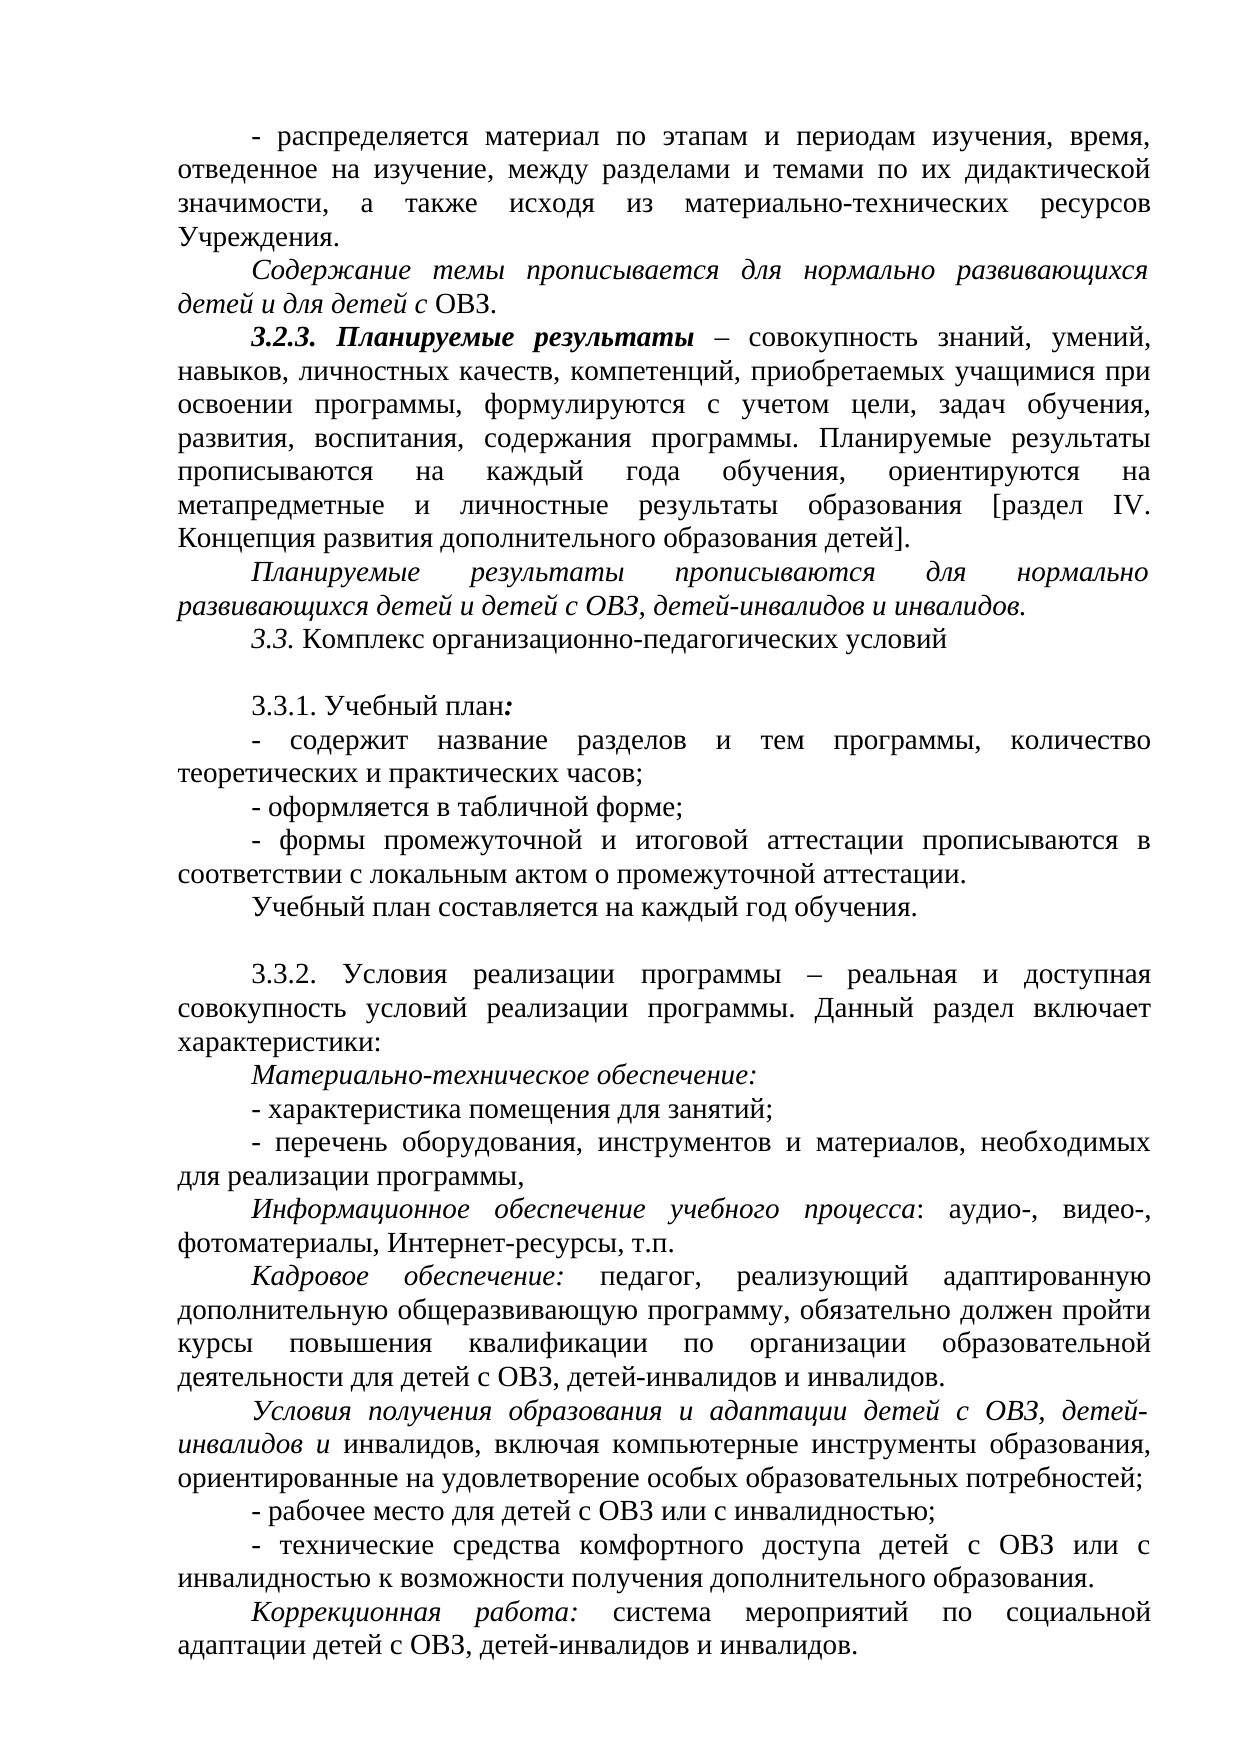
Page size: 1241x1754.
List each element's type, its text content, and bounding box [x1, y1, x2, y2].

text Коррекционная работа: система мероприятий по социальной адаптации детей с ОВЗ, детей-инвалидов и инвалидов. [177, 1594, 1152, 1661]
text - рабочее место для детей с ОВЗ или с инвалидностью; [177, 1493, 1152, 1527]
text - технические средства комфортного доступа детей с ОВЗ или с инвалидностью к возможности получения дополнительного образования. [177, 1527, 1152, 1594]
text Учебный план составляется на каждый год обучения. [177, 889, 1152, 923]
text Планируемые результаты прописываются для нормально развивающихся детей и детей с ОВЗ, детей-инвалидов и инвалидов. [177, 554, 1152, 621]
text - перечень оборудования, инструментов и материалов, необходимых для реализации программы, [177, 1124, 1152, 1191]
text - характеристика помещения для занятий; [177, 1091, 1152, 1124]
text 3.3.1. Учебный план: [177, 688, 1152, 722]
text - содержит название разделов и тем программы, количество теоретических и практических часов; [177, 722, 1152, 789]
text 3.2.3. Планируемые результаты – совокупность знаний, умений, навыков, личностных качеств, компетенций, приобретаемых учащимися при освоении программы, формулируются с учетом цели, задач обучения, развития, воспитания, содержания программы. Планируемые результаты прописываются на каждый года обучения, ориентируются на метапредметные и личностные результаты образования [раздел IV. Концепция развития дополнительного образования детей]. [177, 319, 1152, 554]
text 3.3. Комплекс организационно-педагогических условий [177, 621, 1152, 655]
text Условия получения образования и адаптации детей с ОВЗ, детей-инвалидов и инвалидов, включая компьютерные инструменты образования, ориентированные на удовлетворение особых образовательных потребностей; [177, 1393, 1152, 1493]
text Материально-техническое обеспечение: [177, 1057, 1152, 1091]
text - распределяется материал по этапам и периодам изучения, время, отведенное на изучение, между разделами и темами по их дидактической значимости, а также исходя из материально-технических ресурсов Учреждения. [177, 118, 1152, 252]
text 3.3.2. Условия реализации программы – реальная и доступная совокупность условий реализации программы. Данный раздел включает характеристики: [177, 957, 1152, 1057]
text Содержание темы прописывается для нормально развивающихся детей и для детей с ОВЗ. [177, 252, 1152, 319]
text - формы промежуточной и итоговой аттестации прописываются в соответствии с локальным актом о промежуточной аттестации. [177, 822, 1152, 889]
text Кадровое обеспечение: педагог, реализующий адаптированную дополнительную общеразвивающую программу, обязательно должен пройти курсы повышения квалификации по организации образовательной деятельности для детей с ОВЗ, детей-инвалидов и инвалидов. [177, 1258, 1152, 1393]
text Информационное обеспечение учебного процесса: аудио-, видео-, фотоматериалы, Интернет-ресурсы, т.п. [177, 1191, 1152, 1258]
text - оформляется в табличной форме; [177, 789, 1152, 822]
